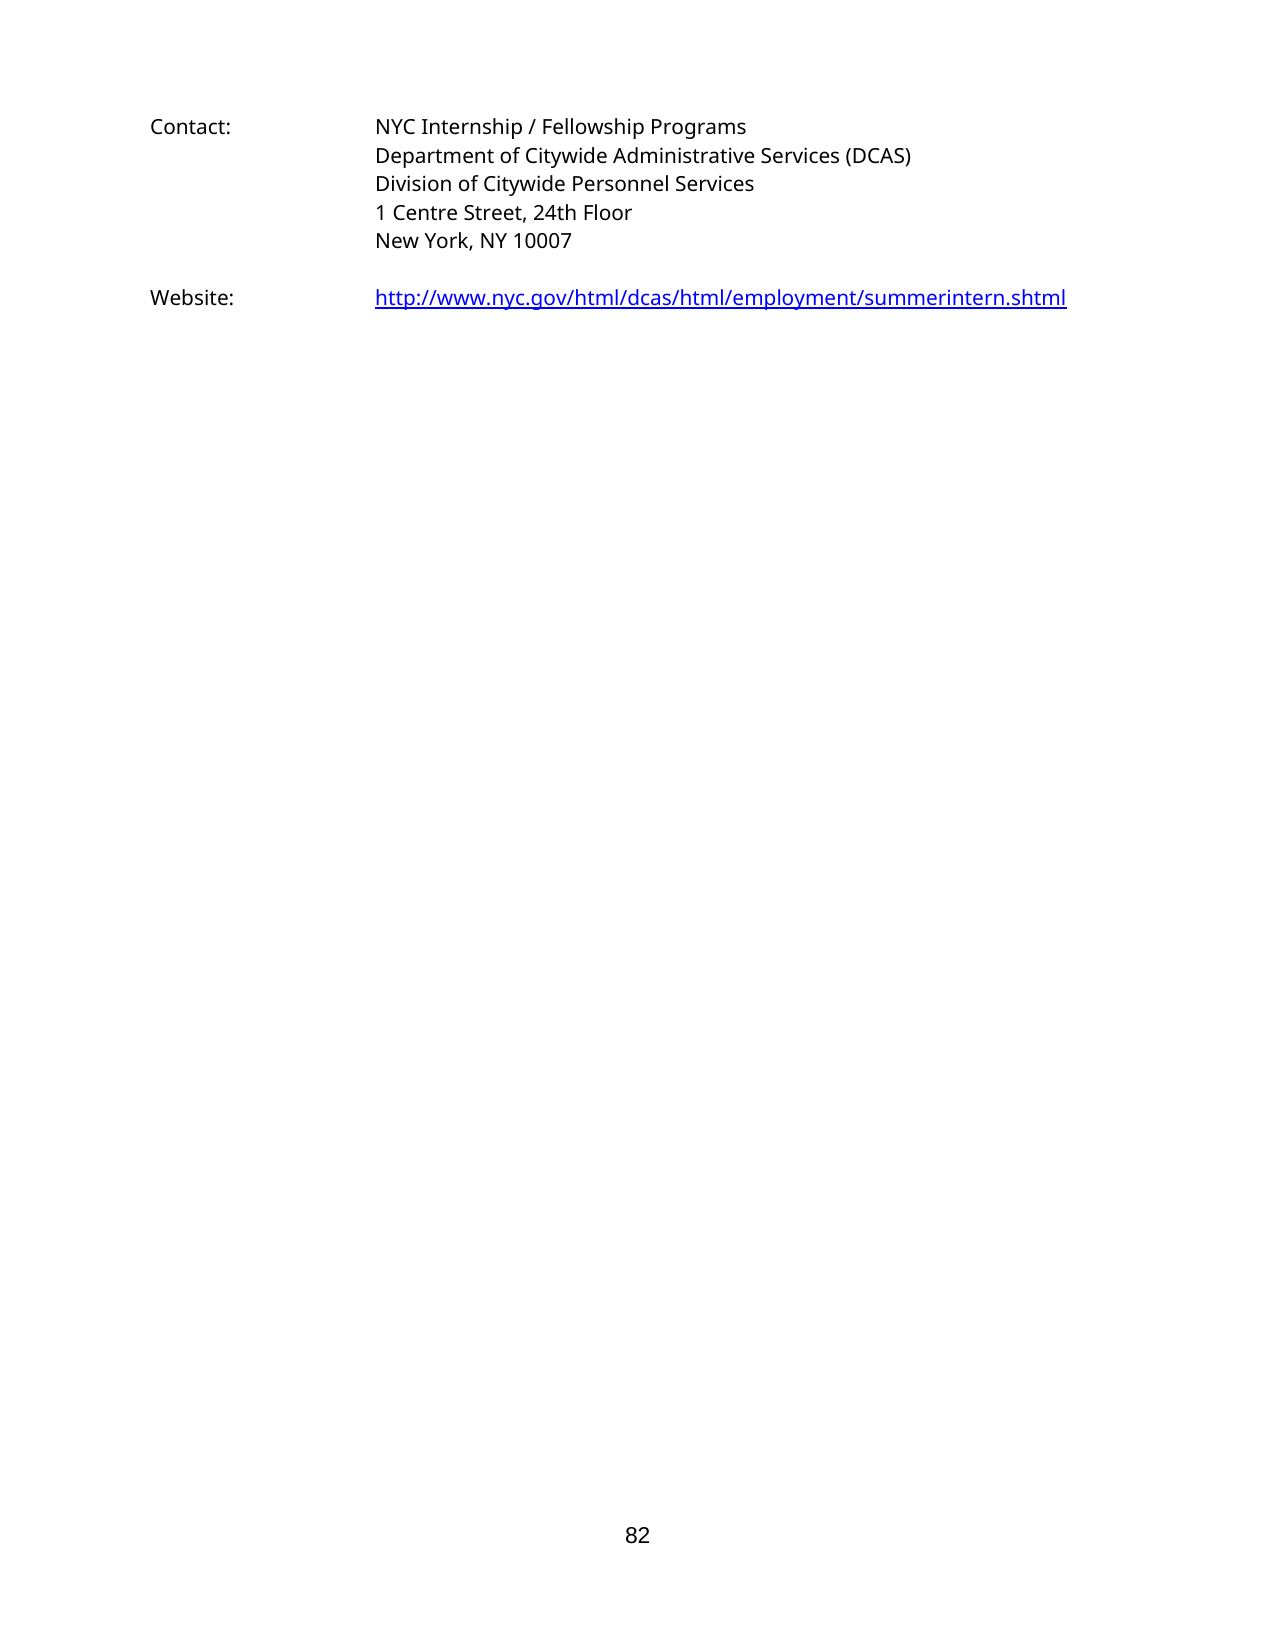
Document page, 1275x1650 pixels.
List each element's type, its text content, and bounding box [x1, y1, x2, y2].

text Website: http://www.nyc.gov/html/dcas/html/employment/summerintern.shtml [150, 283, 1125, 312]
text Contact: NYC Internship / Fellowship Programs Department of Citywide Administrative Services (DCAS) Division of Citywide Personnel Services 1 Centre Street, 24th Floor New York, NY 10007 [150, 112, 1125, 255]
